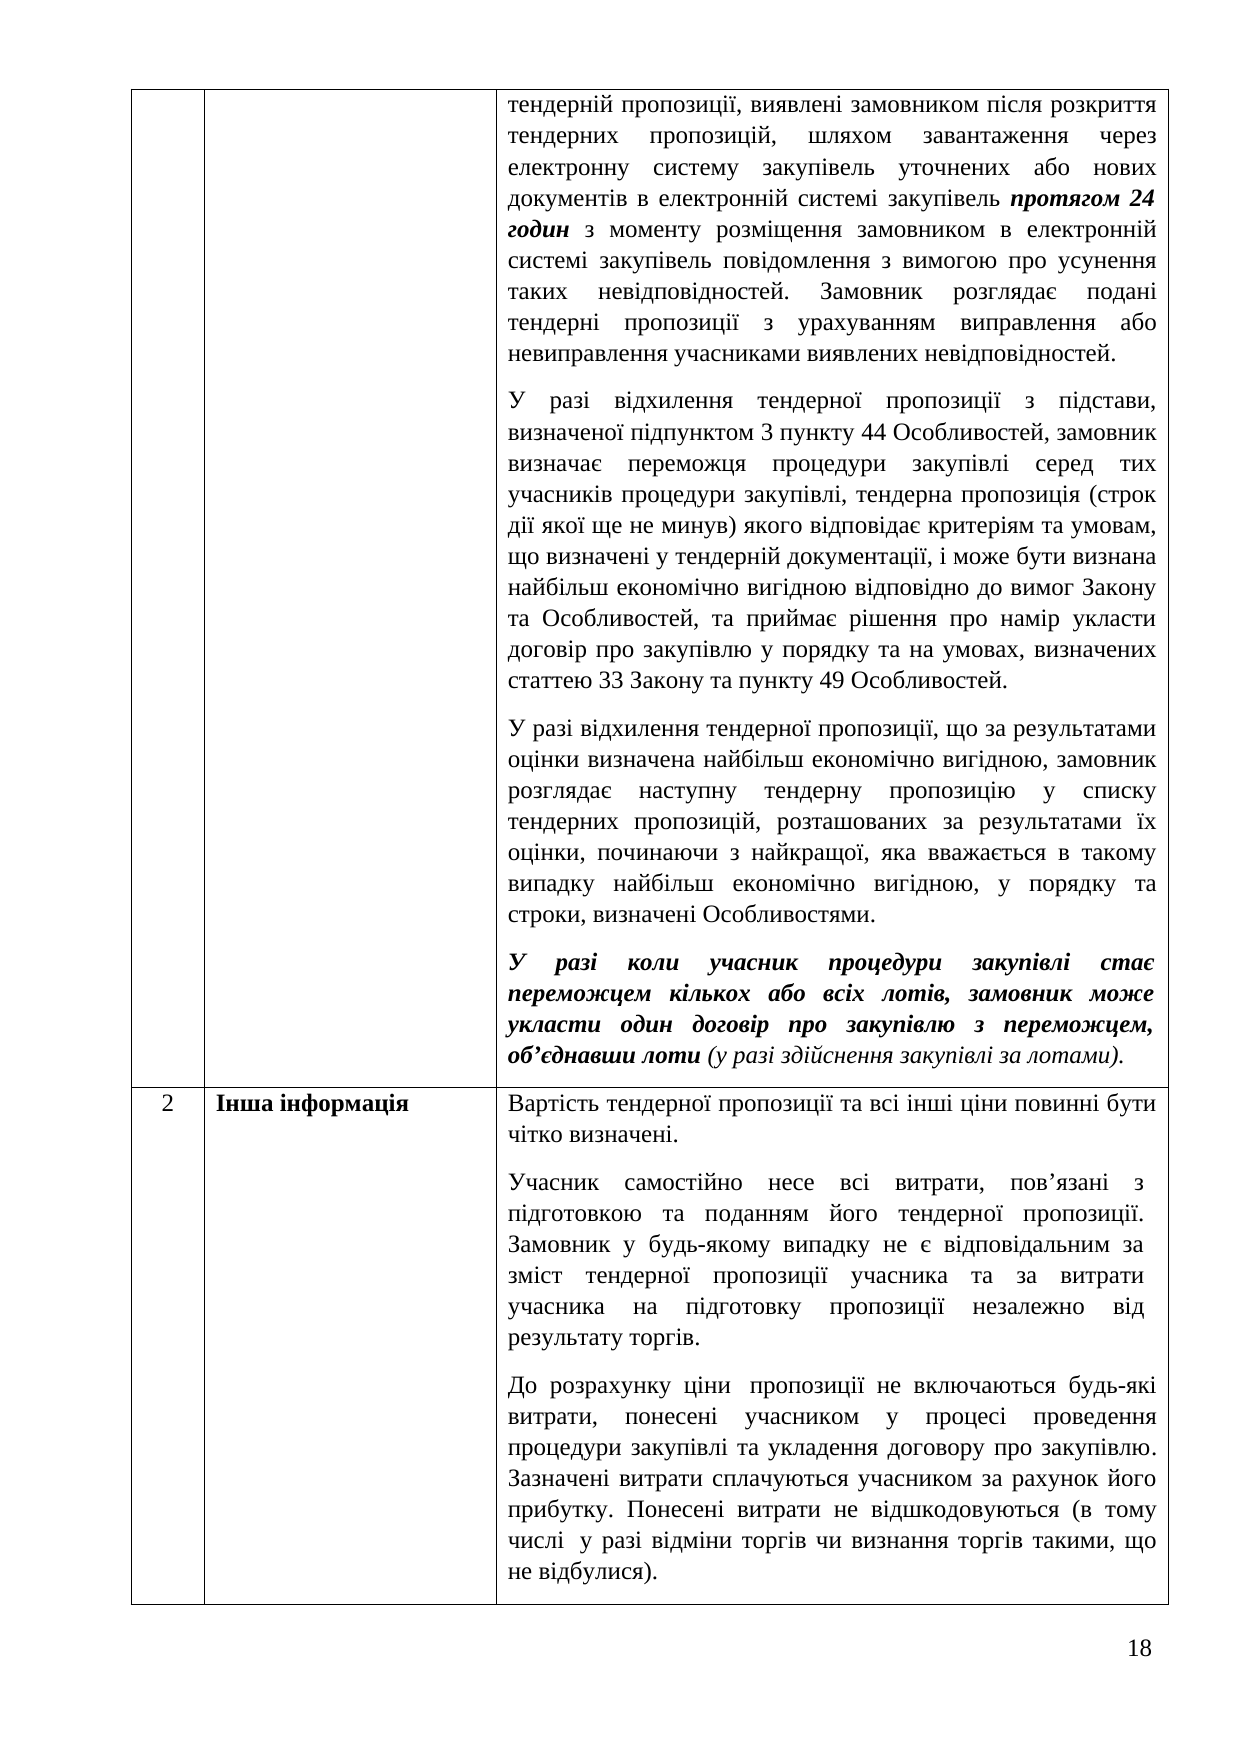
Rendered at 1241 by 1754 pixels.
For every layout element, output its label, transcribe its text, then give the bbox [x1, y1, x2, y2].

table_cell 2 [132, 1088, 204, 1604]
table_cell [497, 1088, 1168, 1604]
table_cell Інша інформація [205, 1088, 496, 1604]
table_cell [497, 90, 1168, 1087]
table_cell 1 [132, 90, 204, 1087]
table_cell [205, 90, 496, 1087]
